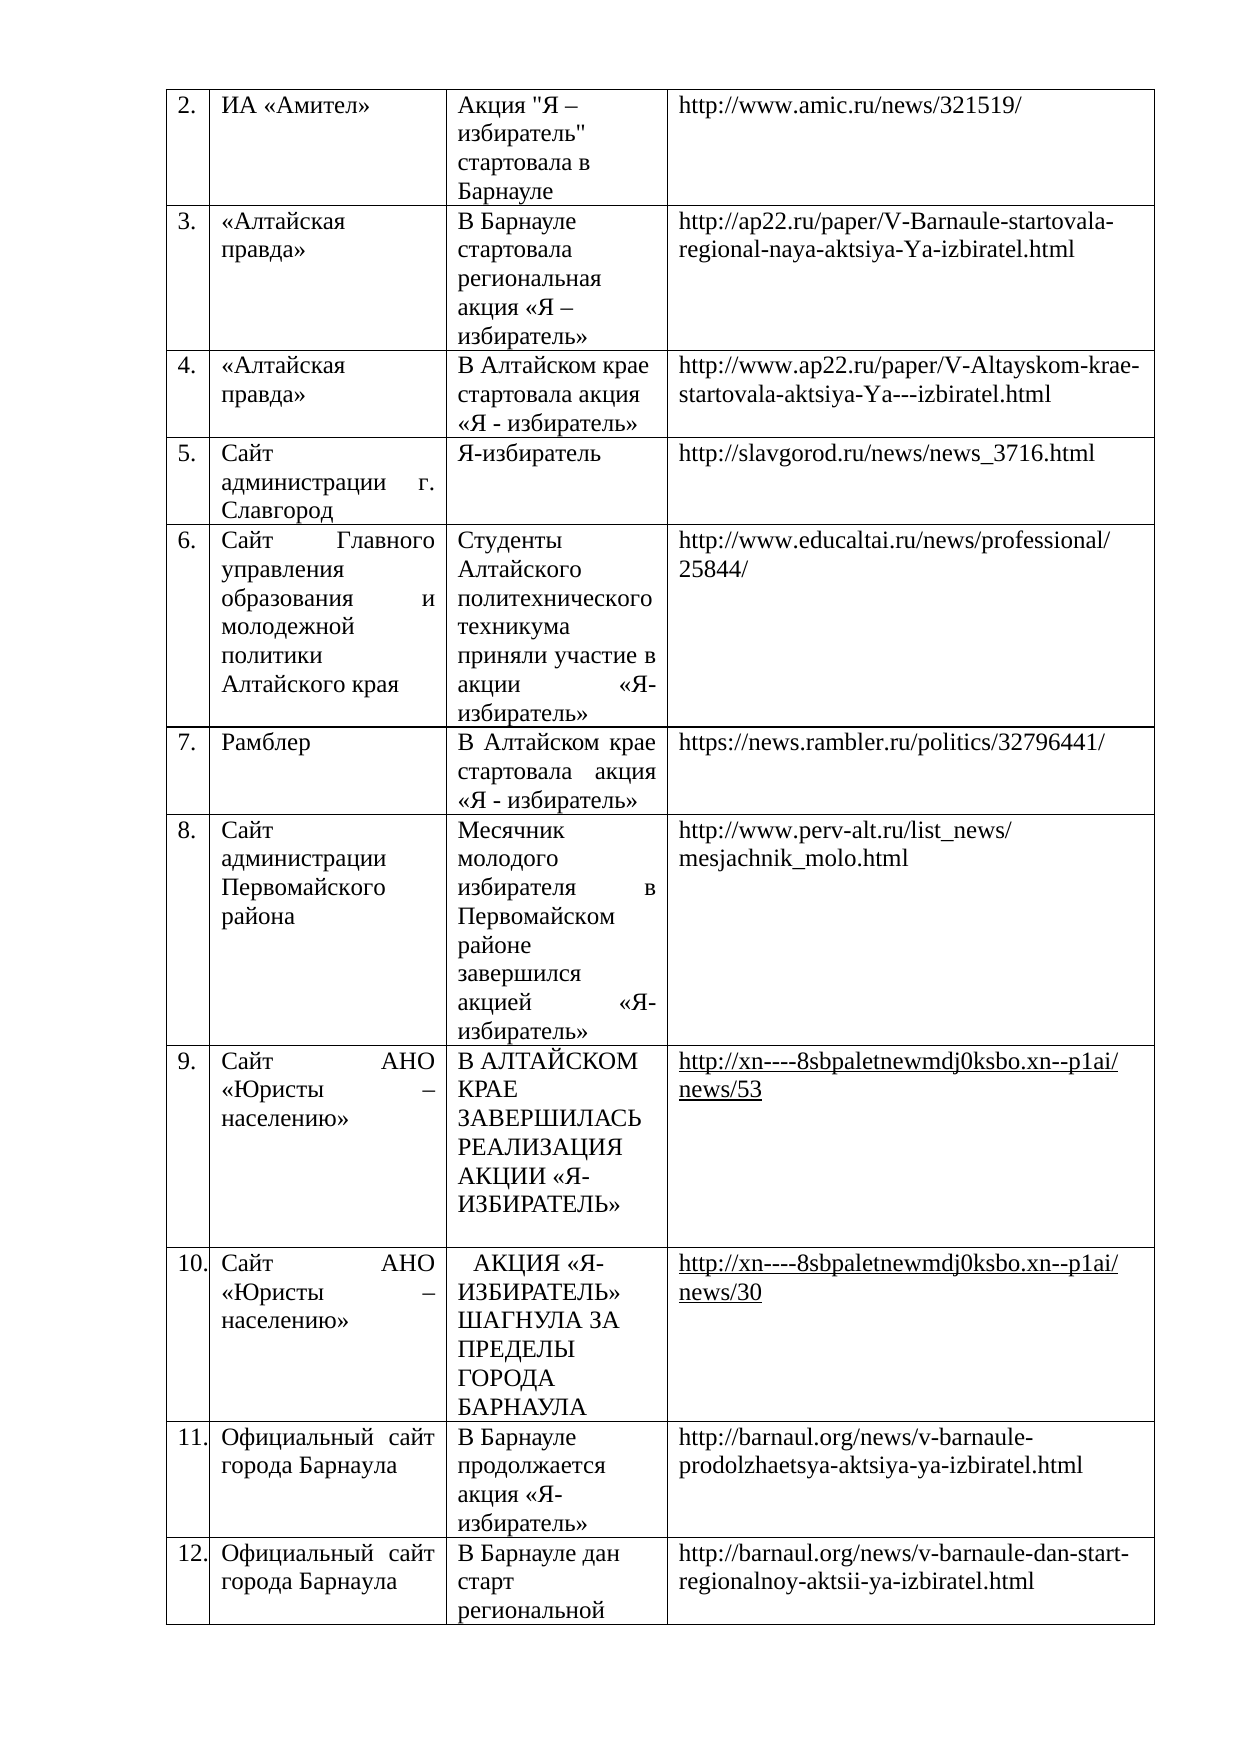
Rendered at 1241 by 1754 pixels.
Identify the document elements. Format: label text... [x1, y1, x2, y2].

table_cell Сайт АНО «Юристы –населению» [210, 1248, 446, 1421]
table_cell [167, 1248, 209, 1421]
table_cell http://www.perv-alt.ru/list_news/mesjachnik_molo.html [668, 815, 1154, 1045]
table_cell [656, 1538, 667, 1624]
table_cell http://ap22.ru/paper/V-Barnaule-startovala-regional-naya-aktsiya-Ya-izbiratel.html [668, 206, 1154, 349]
table_cell Я-избиратель [447, 438, 667, 524]
table_cell Сайт Главного управления образования и молодежной политики Алтайского края [210, 525, 446, 726]
table_cell [167, 1422, 209, 1537]
table_cell http://www.amic.ru/news/321519/ [668, 90, 1154, 205]
table_cell В Алтайском крае стартовала акция «Я - избиратель» [447, 728, 667, 814]
table_cell Рамблер [210, 728, 446, 814]
table_cell [167, 351, 209, 437]
table_cell http://slavgorod.ru/news/news_3716.html [668, 438, 1154, 524]
table_cell http://www.ap22.ru/paper/V-Altayskom-krae-startovala-aktsiya-Ya---izbiratel.html [668, 351, 1154, 437]
table_cell [167, 815, 209, 1045]
table_cell [167, 728, 209, 814]
table_cell ИА «Амител» [210, 90, 446, 205]
table_cell Студенты Алтайского политехнического техникума приняли участие в акции «Я-избиратель» [447, 525, 667, 726]
table_cell [167, 90, 209, 205]
table_cell Сайт администрации Первомайского района [210, 815, 446, 1045]
table_cell Официальный сайт города Барнаула [210, 1422, 446, 1537]
table_cell Месячник молодого избирателя в Первомайском районе завершился акцией «Я-избиратель» [447, 815, 667, 1045]
table_cell [167, 1046, 209, 1247]
table_cell https://news.rambler.ru/politics/32796441/ [668, 728, 1154, 814]
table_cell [210, 1538, 446, 1624]
table_cell В АЛТАЙСКОМ КРАЕ ЗАВЕРШИЛАСЬ РЕАЛИЗАЦИЯ АКЦИИ «Я-ИЗБИРАТЕЛЬ» [460, 1046, 667, 1247]
table_cell http://xn----8sbpaletnewmdj0ksbo.xn--p1ai/news/30 [668, 1248, 1154, 1421]
table_cell [167, 438, 209, 524]
table_cell «Алтайская правда» [210, 206, 446, 349]
table_cell Сайт администрации г. Славгород [210, 438, 446, 524]
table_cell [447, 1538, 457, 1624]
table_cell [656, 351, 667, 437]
table_cell http://www.educaltai.ru/news/professional/25844/ [668, 525, 1154, 726]
table_cell Сайт АНО «Юристы –населению» [210, 1046, 446, 1247]
table_cell http://xn----8sbpaletnewmdj0ksbo.xn--p1ai/news/53 [668, 1046, 1154, 1247]
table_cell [668, 1538, 1154, 1624]
table_cell «Алтайская правда» [210, 351, 446, 437]
table_cell [167, 1538, 209, 1624]
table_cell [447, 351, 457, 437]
table_cell [167, 525, 209, 726]
table_cell [167, 206, 209, 349]
table_cell http://barnaul.org/news/v-barnaule-prodolzhaetsya-aktsiya-ya-izbiratel.html [668, 1422, 1154, 1537]
